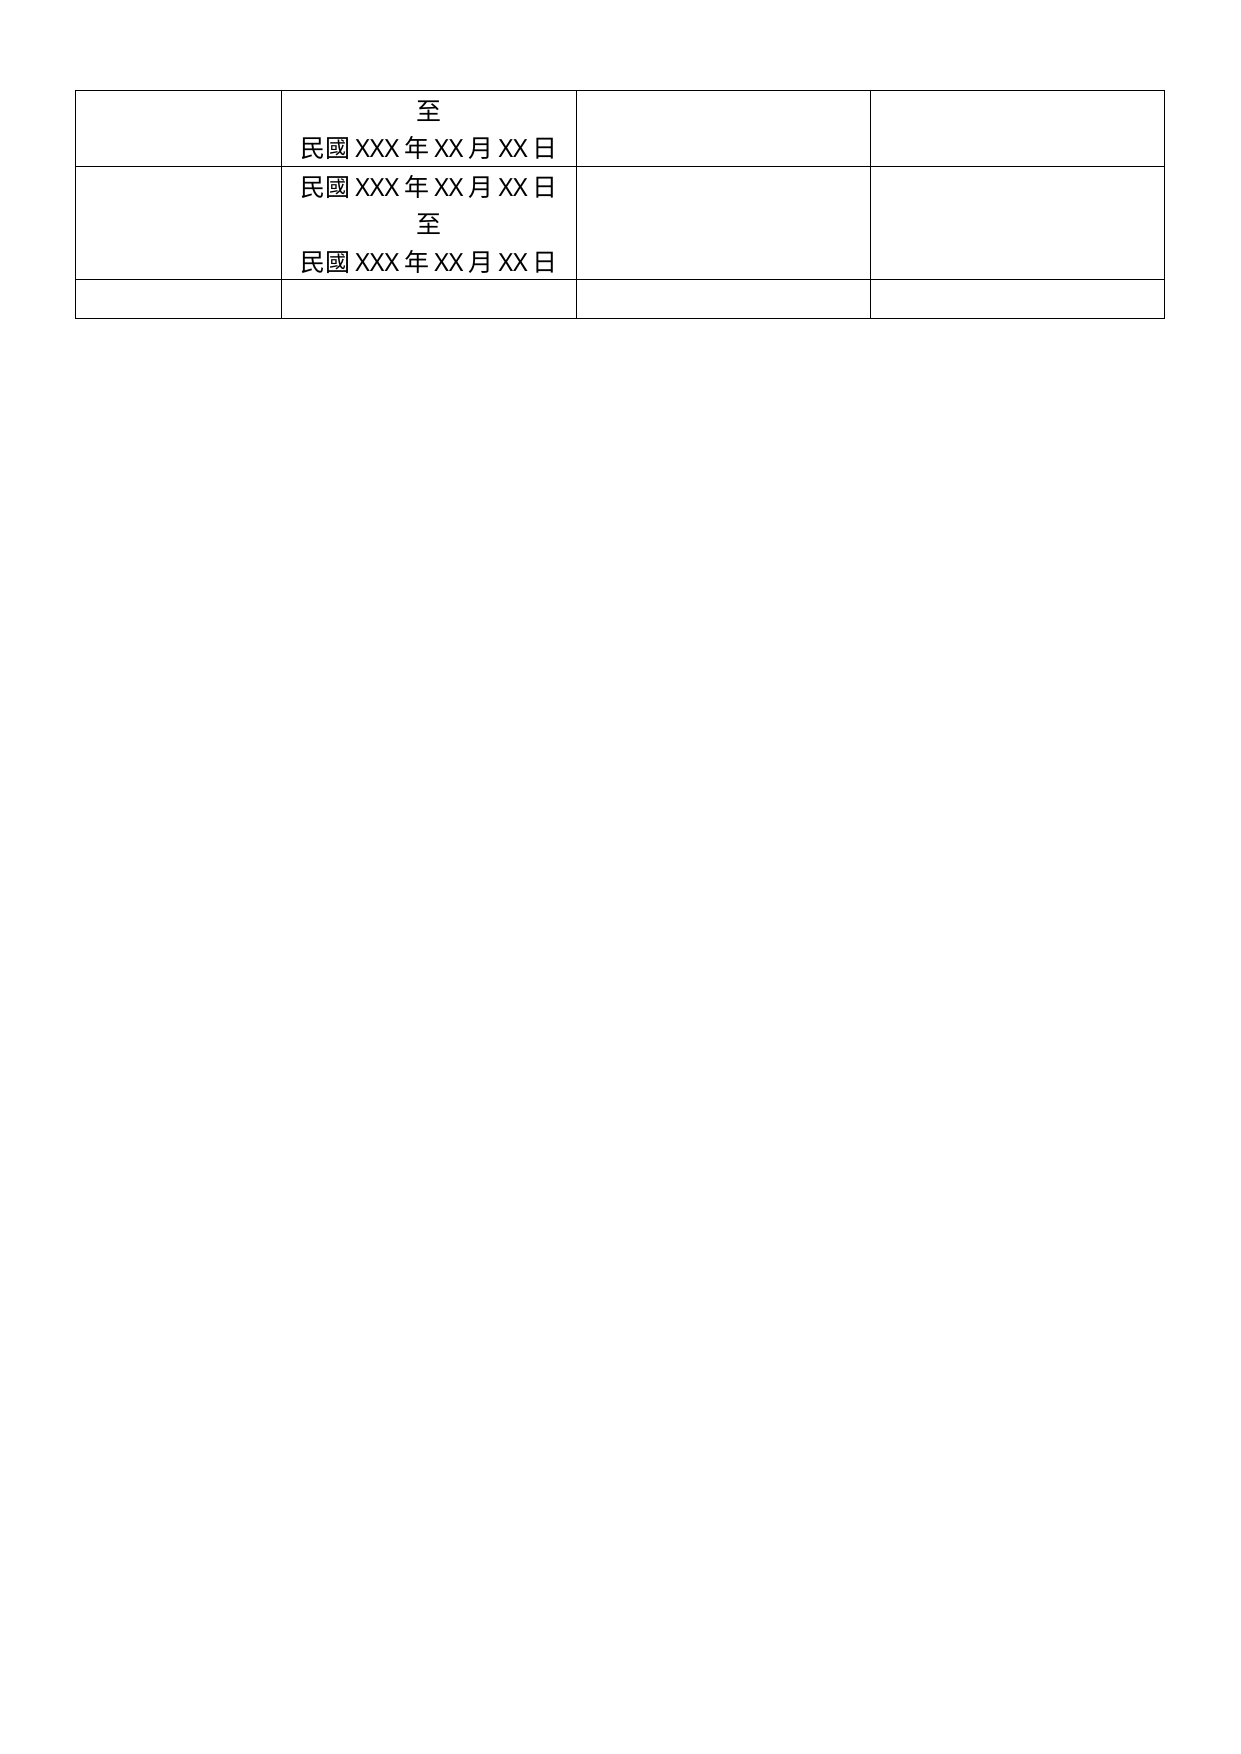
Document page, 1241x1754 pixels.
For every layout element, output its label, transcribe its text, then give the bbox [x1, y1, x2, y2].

table_cell [577, 280, 870, 318]
table_cell 民國XXX年XX月XX日至 民國XXX年XX月XX日 [282, 167, 576, 279]
table_cell [577, 167, 870, 279]
table_cell [871, 167, 1164, 279]
table_cell [76, 280, 281, 318]
table_cell [871, 91, 1164, 166]
table_cell [577, 91, 870, 166]
table_cell [76, 91, 281, 166]
table_cell [76, 167, 281, 279]
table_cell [282, 91, 576, 166]
table_cell [871, 280, 1164, 318]
table_cell [282, 280, 576, 318]
